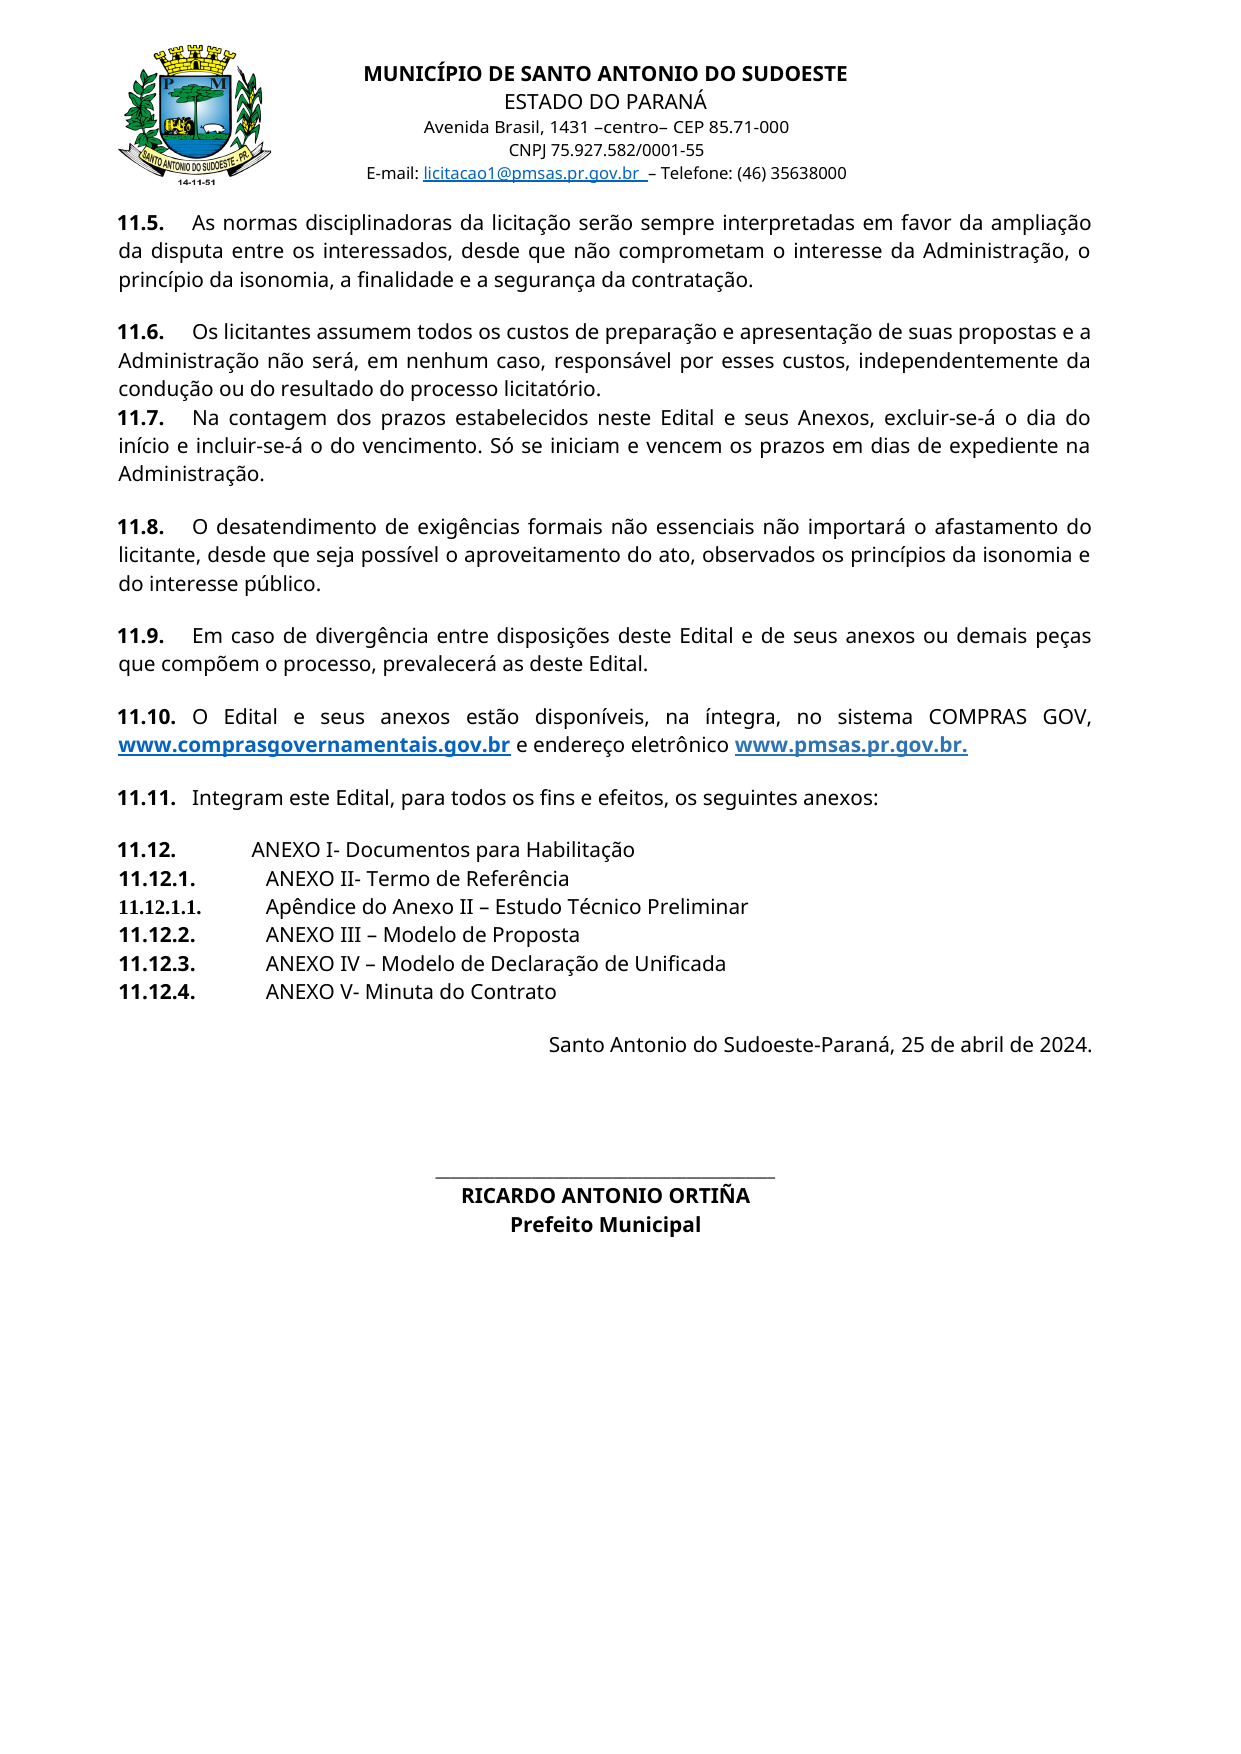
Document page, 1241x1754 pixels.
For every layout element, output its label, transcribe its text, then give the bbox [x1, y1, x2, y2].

list O desatendimento de exigências formais não essenciais não importará o afastamento do licitante, desde que seja possível o aproveitamento do ato, observados os princípios da isonomia e do interesse público. [117, 512, 1093, 597]
text RICARDO ANTONIO ORTIÑA [118, 1181, 1093, 1210]
list Na contagem dos prazos estabelecidos neste Edital e seus Anexos, excluir-se-á o dia do início e incluir-se-á o do vencimento. Só se iniciam e vencem os prazos em dias de expediente na Administração. [117, 403, 1093, 488]
list ANEXO IV – Modelo de Declaração de Unificada [118, 949, 1093, 977]
text Santo Antonio do Sudoeste-Paraná, 25 de abril de 2024. [118, 1030, 1093, 1058]
list Integram este Edital, para todos os fins e efeitos, os seguintes anexos: [117, 783, 1093, 811]
text ______________________________________________ [118, 1158, 1093, 1181]
list Os licitantes assumem todos os custos de preparação e apresentação de suas propostas e a Administração não será, em nenhum caso, responsável por esses custos, independentemente da condução ou do resultado do processo licitatório. [117, 317, 1093, 403]
picture [118, 45, 272, 185]
list As normas disciplinadoras da licitação serão sempre interpretadas em favor da ampliação da disputa entre os interessados, desde que não comprometam o interesse da Administração, o princípio da isonomia, a finalidade e a segurança da contratação. [117, 208, 1093, 293]
text Prefeito Municipal [118, 1210, 1093, 1238]
list ANEXO II- Termo de Referência [118, 864, 1093, 892]
list ANEXO V- Minuta do Contrato [118, 977, 1093, 1006]
list O Edital e seus anexos estão disponíveis, na íntegra, no sistema COMPRAS GOV, www.comprasgovernamentais.gov.br e endereço eletrônico www.pmsas.pr.gov.br. [117, 702, 1093, 759]
list ANEXO I- Documentos para Habilitação [117, 835, 1093, 864]
list Apêndice do Anexo II – Estudo Técnico Preliminar [118, 892, 1093, 921]
list ANEXO III – Modelo de Proposta [118, 921, 1093, 949]
list Em caso de divergência entre disposições deste Edital e de seus anexos ou demais peças que compõem o processo, prevalecerá as deste Edital. [117, 621, 1093, 678]
